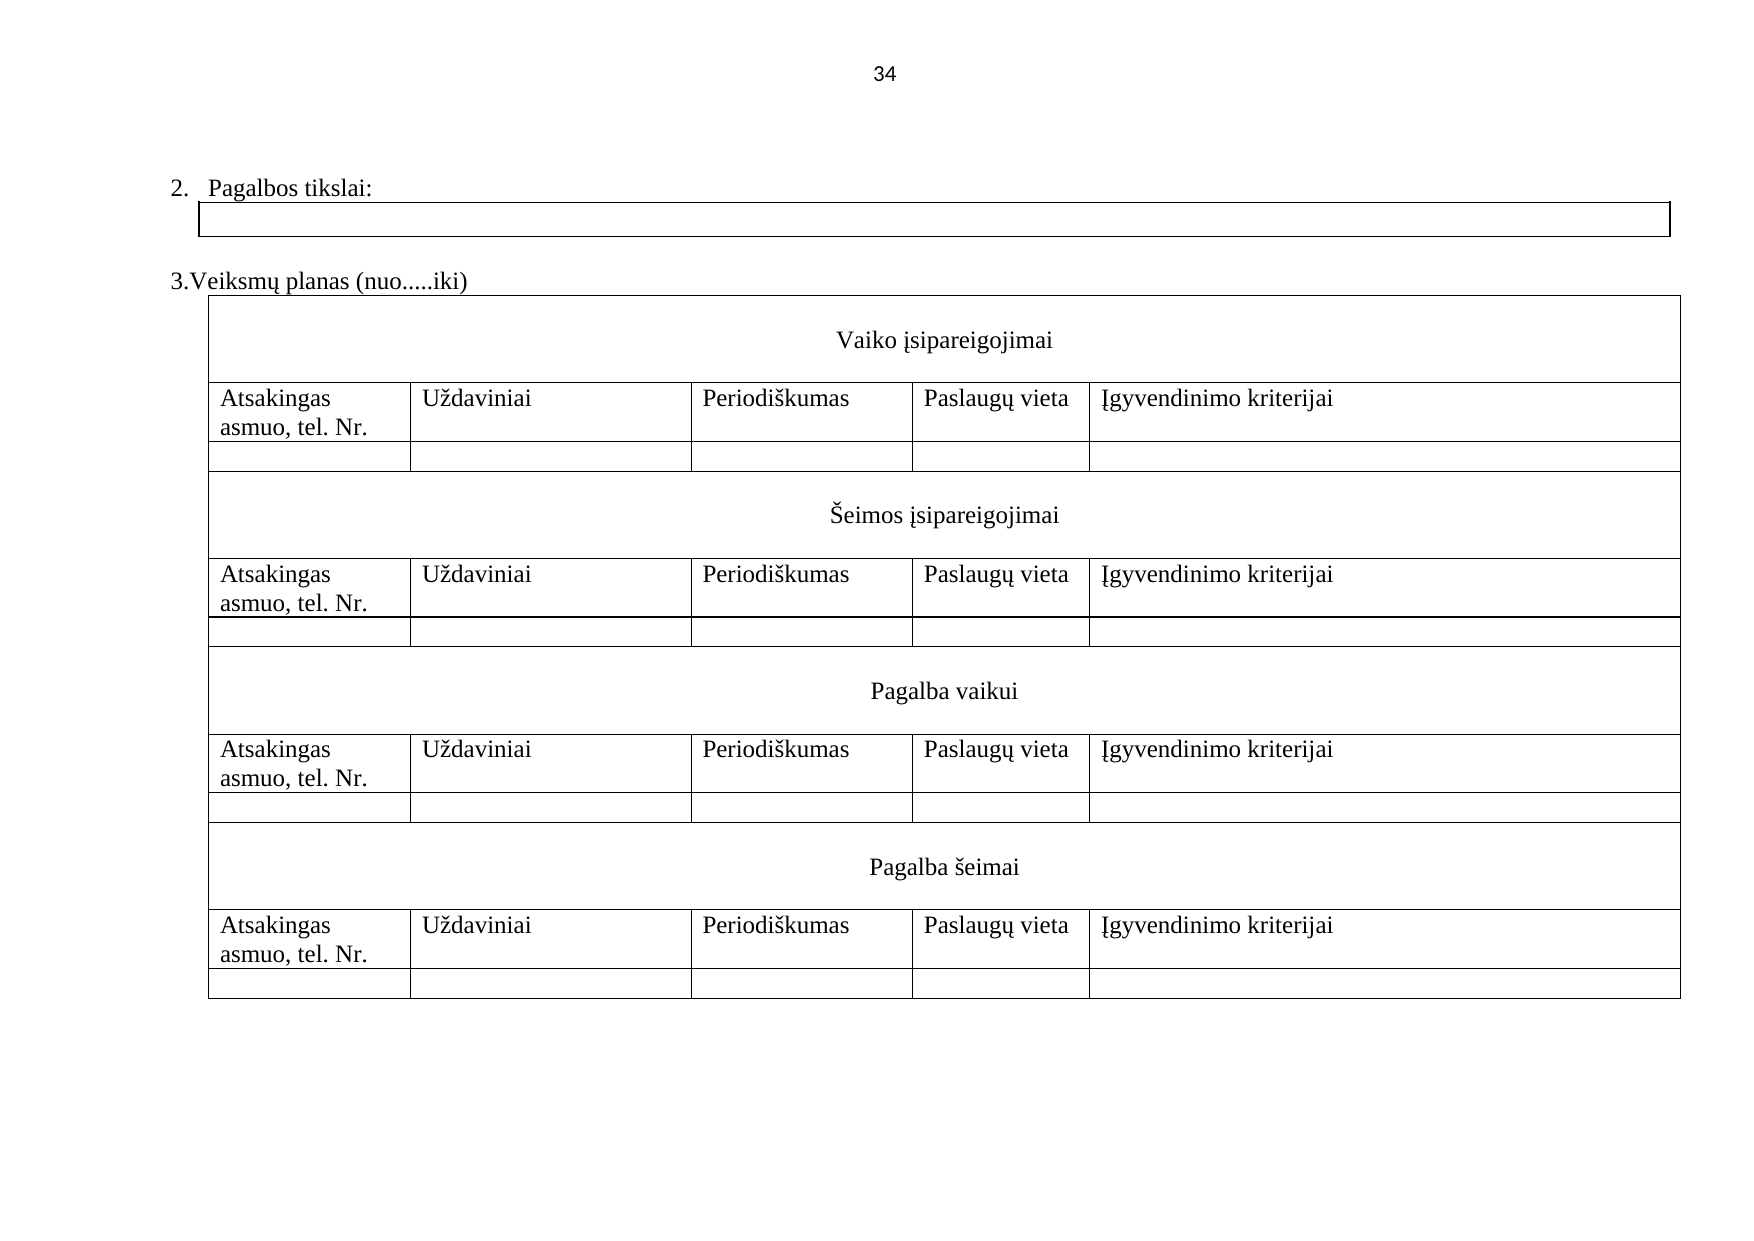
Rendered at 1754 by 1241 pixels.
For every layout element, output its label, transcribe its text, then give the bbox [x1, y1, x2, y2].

table_cell Pagalba šeimai [209, 823, 1680, 909]
text 3.Veiksmų planas (nuo.....iki) [170, 266, 1636, 295]
table_cell [1090, 618, 1680, 646]
table_cell Pagalba vaikui [209, 647, 1680, 733]
table_cell [913, 969, 1089, 997]
table_cell Uždaviniai [411, 559, 691, 616]
table_cell [692, 793, 912, 822]
table_cell Įgyvendinimo kriterijai [1090, 735, 1680, 792]
table_cell [411, 442, 691, 471]
list Pagalbos tikslai: [170, 173, 1636, 201]
table_cell Uždaviniai [411, 735, 691, 792]
table_cell [913, 442, 1089, 471]
table_cell [209, 618, 410, 646]
table_cell Atsakingas asmuo, tel. Nr. [209, 559, 410, 616]
table_cell [209, 969, 410, 997]
table_cell Paslaugų vieta [913, 383, 1089, 441]
table_cell Uždaviniai [411, 910, 691, 968]
table_cell Atsakingas asmuo, tel. Nr. [209, 910, 410, 968]
table_cell Įgyvendinimo kriterijai [1090, 910, 1680, 968]
table_cell Paslaugų vieta [913, 735, 1089, 792]
table_cell [913, 618, 1089, 646]
table_cell Periodiškumas [692, 910, 912, 968]
table_cell Atsakingas asmuo, tel. Nr. [209, 735, 410, 792]
table_cell Periodiškumas [692, 383, 912, 441]
table_header Vaiko įsipareigojimai [209, 296, 1680, 382]
table_cell [692, 618, 912, 646]
table_cell Įgyvendinimo kriterijai [1090, 383, 1680, 441]
table_cell Uždaviniai [411, 383, 691, 441]
table_cell Įgyvendinimo kriterijai [1090, 559, 1680, 616]
table_cell Paslaugų vieta [913, 559, 1089, 616]
table_cell [1090, 793, 1680, 822]
table_cell Periodiškumas [692, 735, 912, 792]
table_cell [1090, 969, 1680, 997]
table_cell Šeimos įsipareigojimai [209, 472, 1680, 558]
table_cell [411, 969, 691, 997]
table_cell [411, 618, 691, 646]
table_cell [209, 793, 410, 822]
table_cell [1090, 442, 1680, 471]
table_cell [209, 442, 410, 471]
table_cell [411, 793, 691, 822]
table_cell [913, 793, 1089, 822]
table_cell [692, 969, 912, 997]
table_cell Periodiškumas [692, 559, 912, 616]
table_cell Atsakingas asmuo, tel. Nr. [209, 383, 410, 441]
table_cell Paslaugų vieta [913, 910, 1089, 968]
table_cell [692, 442, 912, 471]
